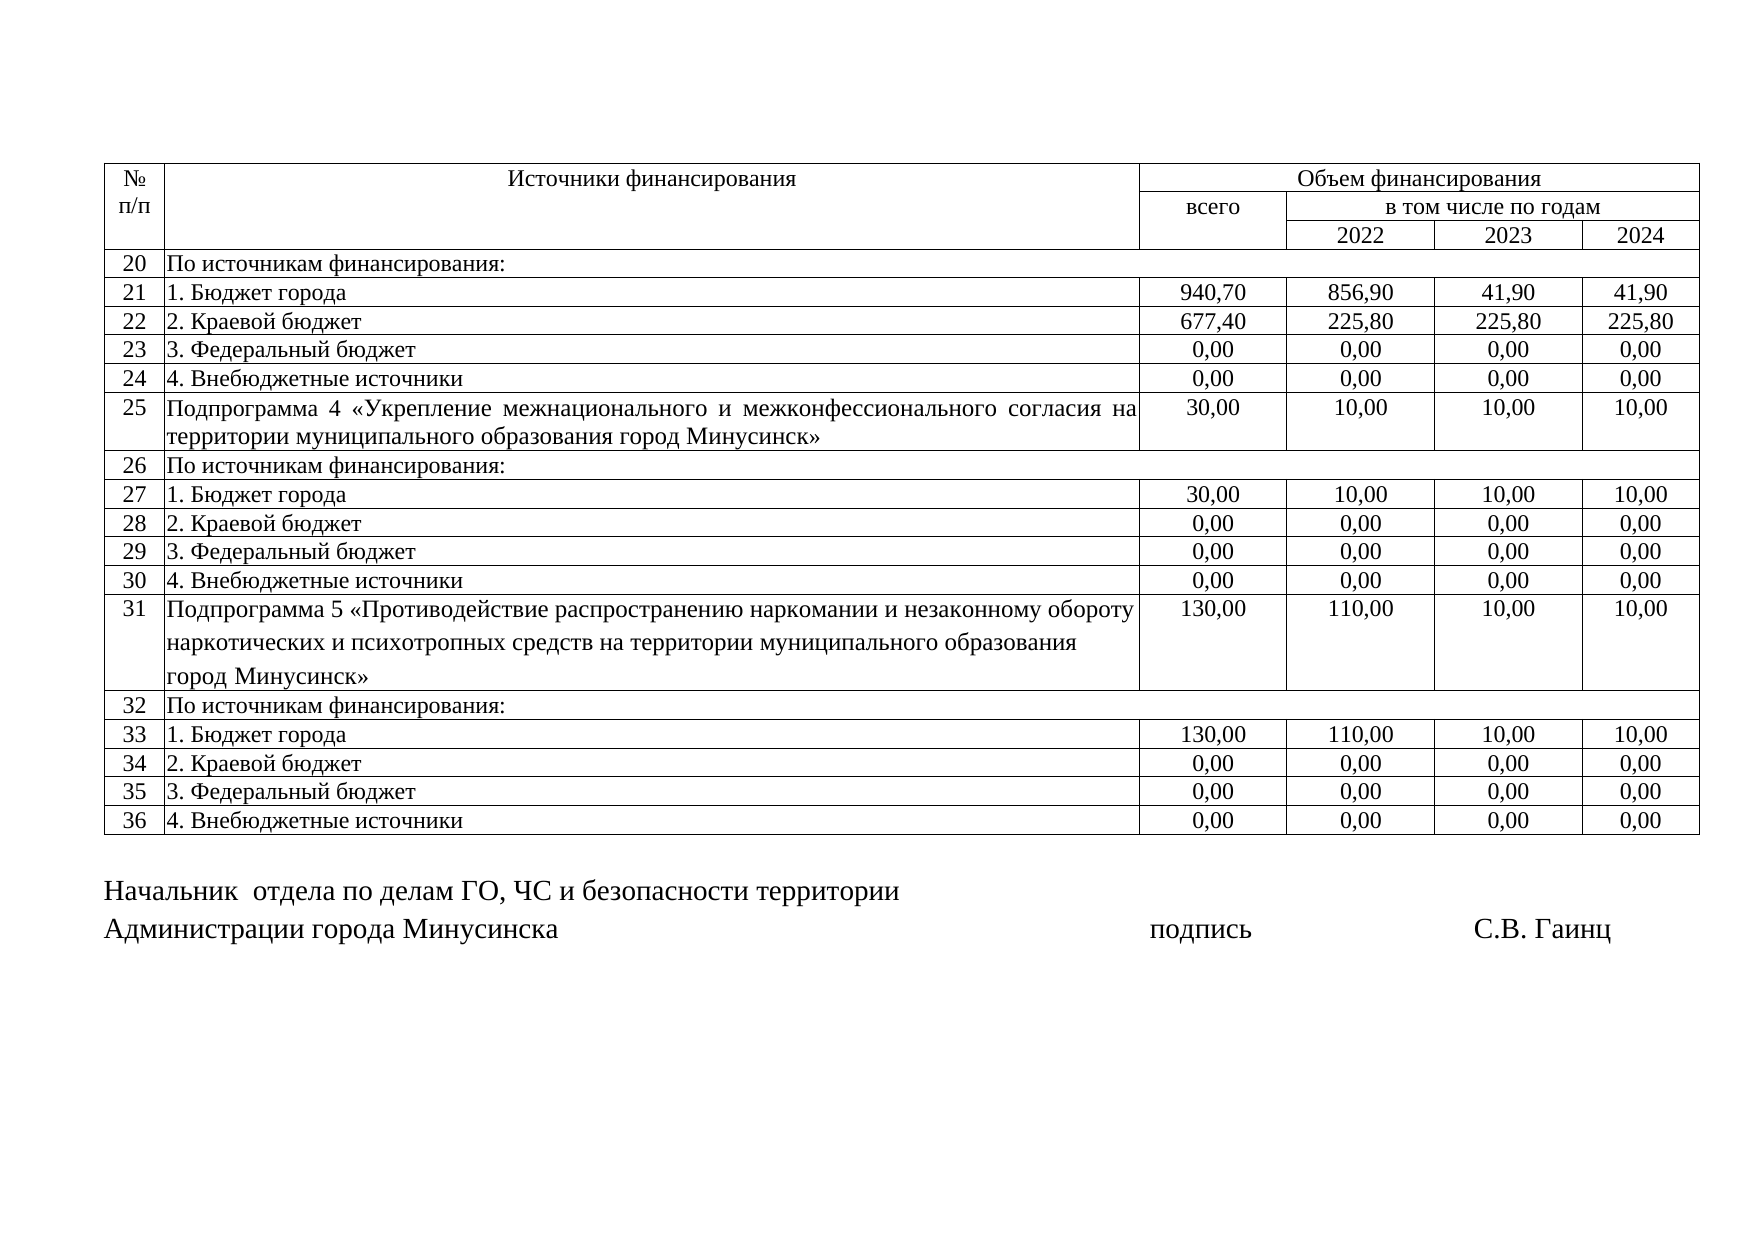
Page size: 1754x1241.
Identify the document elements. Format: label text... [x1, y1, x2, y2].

table_cell 0,00 [1287, 749, 1434, 776]
text Начальник отдела по делам ГО, ЧС и безопасности территории [103, 873, 1636, 907]
table_cell 24 [105, 364, 164, 392]
table_cell 0,00 [1435, 749, 1582, 776]
table_cell 0,00 [1583, 509, 1699, 536]
table_cell 0,00 [1140, 777, 1286, 805]
table_cell 41,90 [1583, 278, 1699, 306]
table_cell 31 [105, 595, 164, 690]
table_cell 0,00 [1435, 566, 1582, 593]
table_cell 32 [105, 691, 164, 719]
table_cell 0,00 [1140, 806, 1286, 833]
table_cell 22 [105, 307, 164, 334]
table_cell 0,00 [1287, 777, 1434, 805]
table_cell 36 [105, 806, 164, 833]
table_cell 0,00 [1287, 364, 1434, 392]
table_cell 10,00 [1435, 480, 1582, 507]
table_cell 34 [105, 749, 164, 776]
table_cell 25 [105, 393, 164, 450]
table_cell 41,90 [1435, 278, 1582, 306]
table_cell всего [1140, 192, 1286, 248]
table_cell 2022 [1287, 221, 1434, 248]
table_cell 23 [105, 335, 164, 363]
table_cell По источникам финансирования: [165, 250, 1699, 277]
table_cell 0,00 [1287, 509, 1434, 536]
table_cell 0,00 [1583, 335, 1699, 363]
table_cell 130,00 [1140, 595, 1286, 690]
table_cell 2. Краевой бюджет [165, 749, 1139, 776]
table_header Источники финансирования [165, 164, 1139, 248]
table_cell 940,70 [1140, 278, 1286, 306]
table_cell 29 [105, 537, 164, 565]
table_cell 225,80 [1435, 307, 1582, 334]
table_cell 0,00 [1435, 777, 1582, 805]
table_cell 0,00 [1140, 566, 1286, 593]
table_cell 1. Бюджет города [165, 278, 1139, 306]
table_cell 30 [105, 566, 164, 593]
table_cell 10,00 [1583, 480, 1699, 507]
table_cell 4. Внебюджетные источники [165, 566, 1139, 593]
table_cell 0,00 [1287, 566, 1434, 593]
table_cell 677,40 [1140, 307, 1286, 334]
table_cell 10,00 [1435, 720, 1582, 748]
table_cell в том числе по годам [1287, 192, 1699, 220]
table_cell 0,00 [1583, 749, 1699, 776]
table_cell 0,00 [1583, 566, 1699, 593]
table_cell 0,00 [1583, 537, 1699, 565]
table_cell 110,00 [1287, 595, 1434, 690]
table_cell 0,00 [1435, 364, 1582, 392]
table_cell 1. Бюджет города [165, 720, 1139, 748]
table_cell 10,00 [1435, 595, 1582, 690]
table_cell 10,00 [1287, 480, 1434, 507]
table_cell 10,00 [1287, 393, 1434, 450]
table_cell 0,00 [1287, 537, 1434, 565]
table_cell 4. Внебюджетные источники [165, 806, 1139, 833]
table_cell 21 [105, 278, 164, 306]
table_cell 3. Федеральный бюджет [165, 537, 1139, 565]
table_cell 30,00 [1140, 480, 1286, 507]
table_cell 35 [105, 777, 164, 805]
table_cell 10,00 [1583, 393, 1699, 450]
table_cell 4. Внебюджетные источники [165, 364, 1139, 392]
table_cell 0,00 [1140, 335, 1286, 363]
table_header Объем финансирования [1140, 164, 1699, 191]
table_cell 26 [105, 451, 164, 479]
table_cell 0,00 [1435, 806, 1582, 833]
table_cell 20 [105, 250, 164, 277]
table_cell 3. Федеральный бюджет [165, 335, 1139, 363]
table_cell Подпрограмма 5 «Противодействие распространению наркомании и незаконному обороту наркотических и психотропных средств на территории муниципального образования город Минусинск» [165, 595, 1139, 690]
table_cell 33 [105, 720, 164, 748]
table_cell 2. Краевой бюджет [165, 307, 1139, 334]
table_cell По источникам финансирования: [165, 451, 1699, 479]
table_cell 0,00 [1435, 509, 1582, 536]
table_cell 0,00 [1287, 335, 1434, 363]
table_cell Подпрограмма 4 «Укрепление межнационального и межконфессионального согласия на территории муниципального образования город Минусинск» [165, 393, 1139, 450]
table_cell 10,00 [1583, 595, 1699, 690]
table_cell По источникам финансирования: [165, 691, 1699, 719]
table_cell 28 [105, 509, 164, 536]
table_cell 225,80 [1287, 307, 1434, 334]
table_cell 0,00 [1583, 777, 1699, 805]
table_cell 3. Федеральный бюджет [165, 777, 1139, 805]
table_header № п/п [105, 164, 164, 248]
table_cell 0,00 [1140, 537, 1286, 565]
table_cell 0,00 [1140, 509, 1286, 536]
table_cell 1. Бюджет города [165, 480, 1139, 507]
table_cell 2023 [1435, 221, 1582, 248]
table_cell 10,00 [1435, 393, 1582, 450]
table_cell 856,90 [1287, 278, 1434, 306]
table_cell 225,80 [1583, 307, 1699, 334]
table_cell 10,00 [1583, 720, 1699, 748]
text Администрации города Минусинска подпись С.В. Гаинц [103, 912, 1636, 945]
table_cell 0,00 [1583, 806, 1699, 833]
table_cell 0,00 [1287, 806, 1434, 833]
table_cell 30,00 [1140, 393, 1286, 450]
table_cell 0,00 [1435, 335, 1582, 363]
table_cell 0,00 [1140, 749, 1286, 776]
table_cell 130,00 [1140, 720, 1286, 748]
table_cell 2024 [1583, 221, 1699, 248]
table_cell 2. Краевой бюджет [165, 509, 1139, 536]
table_cell 0,00 [1583, 364, 1699, 392]
table_cell 27 [105, 480, 164, 507]
table_cell 110,00 [1287, 720, 1434, 748]
table_cell 0,00 [1140, 364, 1286, 392]
table_cell 0,00 [1435, 537, 1582, 565]
